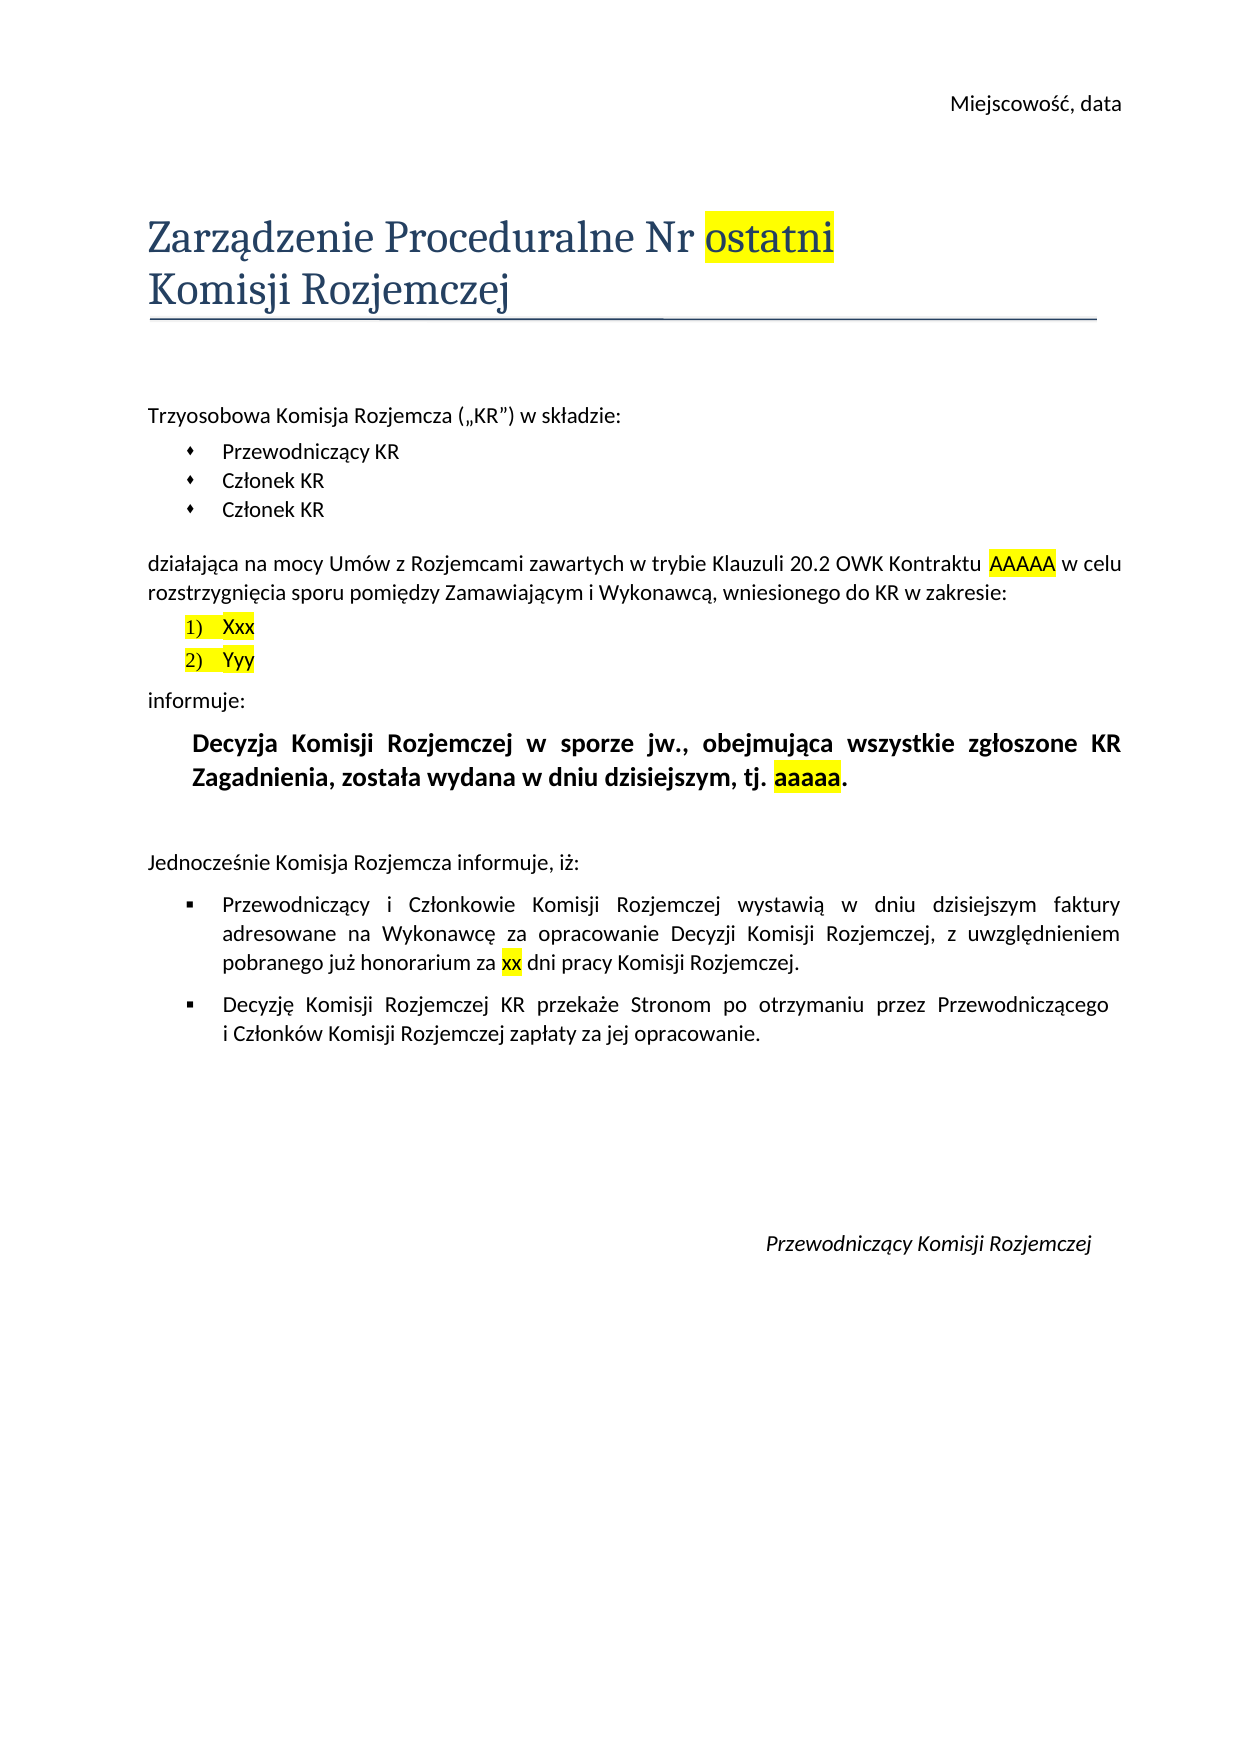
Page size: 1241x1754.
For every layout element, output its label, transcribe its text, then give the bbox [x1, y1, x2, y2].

text działająca na mocy Umów z Rozjemcami zawartych w trybie Klauzuli 20.2 OWK Kontraktu AAAAA w celu rozstrzygnięcia sporu pomiędzy Zamawiającym i Wykonawcą, wniesionego do KR w zakresie: [148, 548, 1122, 607]
text Miejscowość, data [148, 89, 1122, 117]
text Trzyosobowa Komisja Rozjemcza („KR”) w składzie: [148, 400, 1122, 429]
text Przewodniczący Komisji Rozjemczej [664, 1229, 1122, 1257]
list Decyzję Komisji Rozjemczej KR przekaże Stronom po otrzymaniu przez Przewodniczącego i Członków Komisji Rozjemczej zapłaty za jej opracowanie. [185, 989, 1122, 1047]
text informuje: [148, 686, 1122, 714]
list Przewodniczący i Członkowie Komisji Rozjemczej wystawią w dniu dzisiejszym faktury adresowane na Wykonawcę za opracowanie Decyzji Komisji Rozjemczej, z uwzględnieniem pobranego już honorarium za xx dni pracy Komisji Rozjemczej. [185, 889, 1122, 976]
text Jednocześnie Komisja Rozjemcza informuje, iż: [148, 847, 1122, 876]
list Członek KR [185, 494, 1122, 523]
text Decyzja Komisji Rozjemczej w sporze jw., obejmująca wszystkie zgłoszone KR Zagadnienia, została wydana w dniu dzisiejszym, tj. aaaaa. [192, 726, 1122, 793]
list Członek KR [185, 465, 1122, 494]
title Zarządzenie Proceduralne Nr ostatni Komisji Rozjemczej [148, 211, 1122, 316]
list Yyy [185, 644, 1122, 673]
list Przewodniczący KR [185, 436, 1122, 465]
list Xxx [185, 611, 1122, 640]
